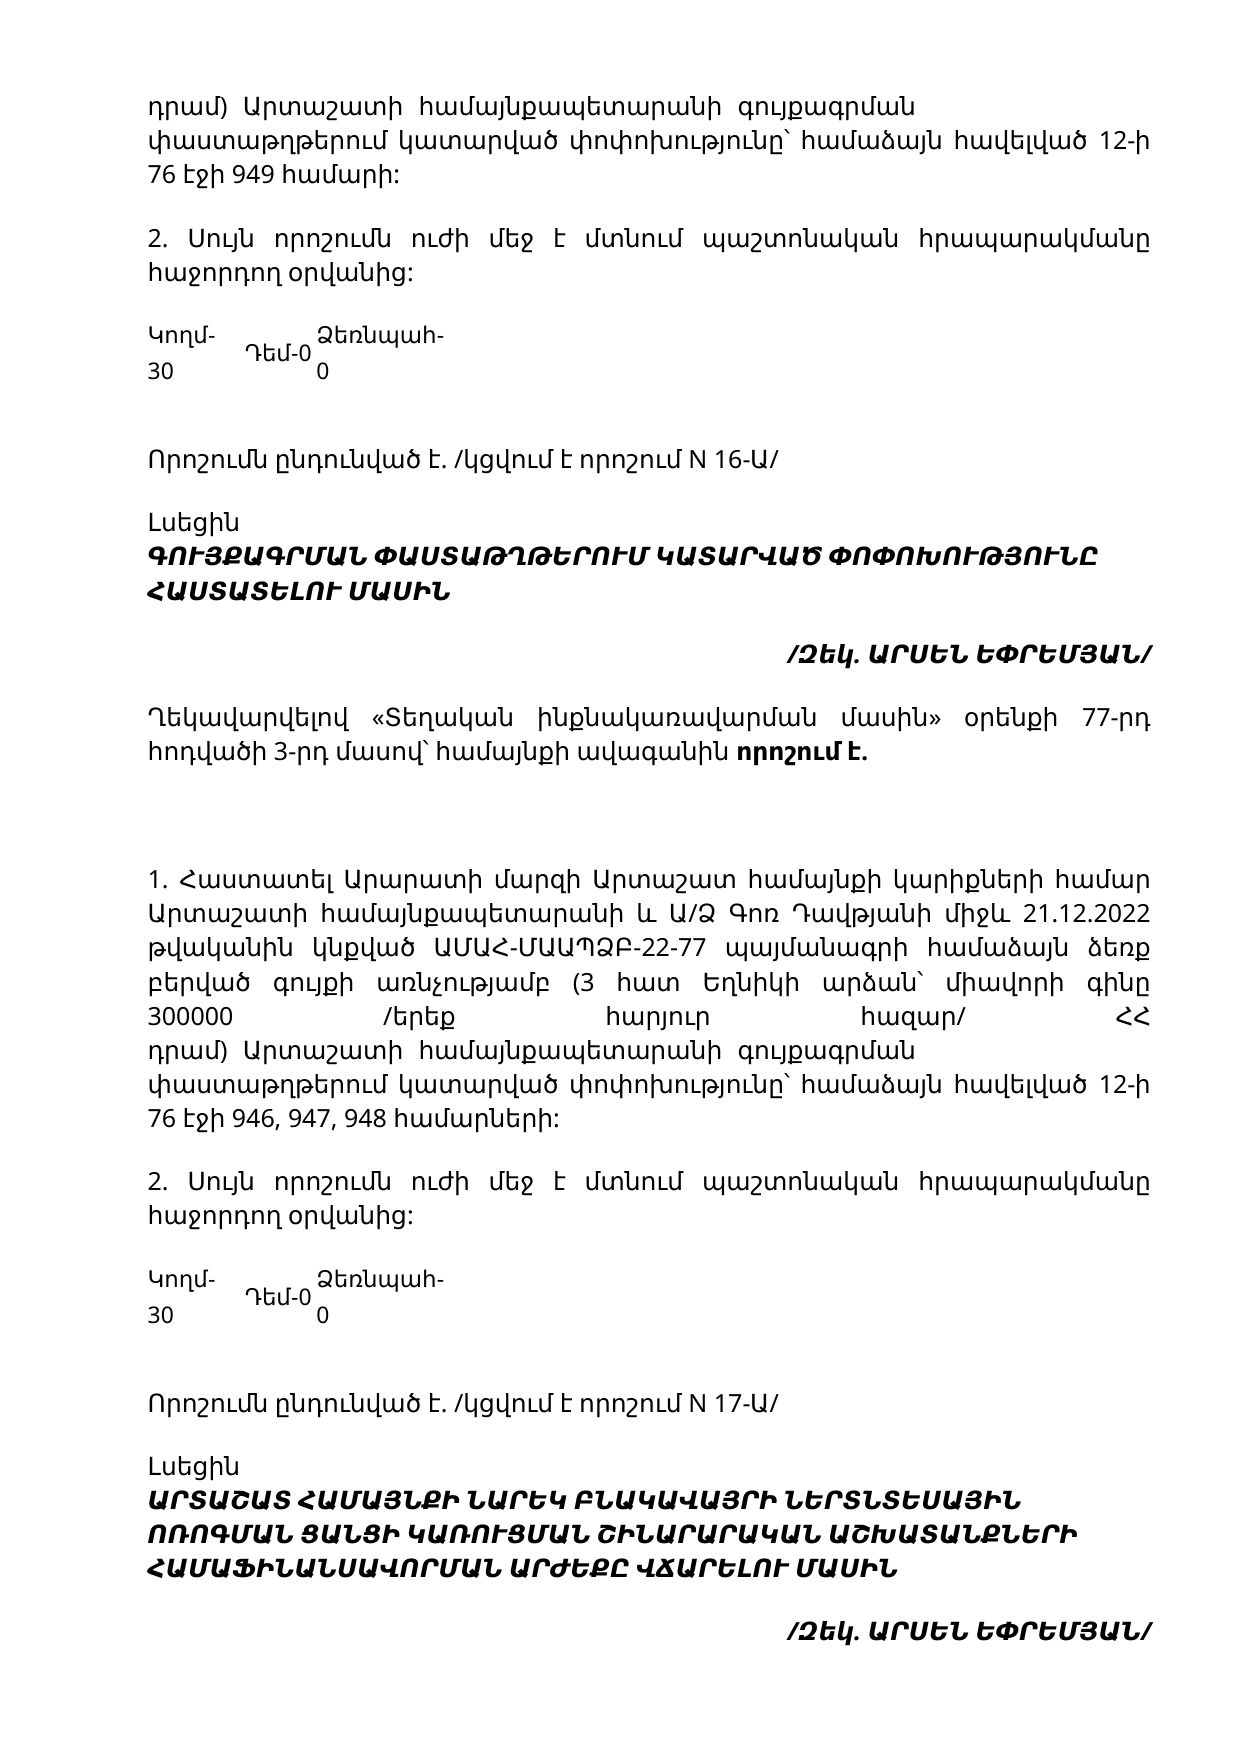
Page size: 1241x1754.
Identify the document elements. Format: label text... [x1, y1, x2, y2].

text /Զեկ. ԱՐՍԵՆ ԵՓՐԵՄՅԱՆ/ [147, 636, 1151, 670]
text Լսեցին ԱՐՏԱՇԱՏ ՀԱՄԱՅՆՔԻ ՆԱՐԵԿ ԲՆԱԿԱՎԱՅՐԻ ՆԵՐՏՆՏԵՍԱՅԻՆ ՈՌՈԳՄԱՆ ՑԱՆՑԻ ԿԱՌՈՒՑՄԱՆ ՇԻՆԱՐԱՐԱԿԱՆ ԱՇԽԱՏԱՆՔՆԵՐԻ ՀԱՄԱՖԻՆԱՆՍԱՎՈՐՄԱՆ ԱՐԺԵՔԸ ՎՃԱՐԵԼՈՒ ՄԱՍԻՆ [147, 1448, 1151, 1585]
table_header Կողմ-30 [146, 1261, 243, 1356]
table_header Դեմ-0 [243, 318, 314, 413]
text 1. Հաստատել Արարատի մարզի Արտաշատ համայնքի կարիքների համար Արտաշատի համայնքապետարանի և Ա/Ձ Գոռ Դավթյանի միջև 21.12.2022 թվականին կնքված ԱՄԱՀ-ՄԱԱՊՁԲ-22-77 պայմանագրի համաձայն ձեռք բերված գույքի առնչությամբ (3 հատ Եղնիկի արձան՝ միավորի գինը 300000 /երեք հարյուր հազար/ ՀՀ դրամ) Արտաշատի համայնքապետարանի գույքագրման փաստաթղթերում կատարված փոփոխությունը՝ համաձայն հավելված 12-ի 76 էջի 946, 947, 948 համարների: [147, 862, 1151, 1135]
text Լսեցին ԳՈՒՅՔԱԳՐՄԱՆ ՓԱՍՏԱԹՂԹԵՐՈՒՄ ԿԱՏԱՐՎԱԾ ՓՈՓՈԽՈՒԹՅՈՒՆԸ ՀԱՍՏԱՏԵԼՈՒ ՄԱՍԻՆ [147, 505, 1151, 607]
table_header Ձեռնպահ-0 [314, 1261, 448, 1356]
text Որոշումն ընդունված է. /կցվում է որոշում N 16-Ա/ [147, 442, 1151, 476]
table_header Դեմ-0 [243, 1261, 314, 1356]
text /Զեկ. ԱՐՍԵՆ ԵՓՐԵՄՅԱՆ/ [147, 1614, 1151, 1648]
text Ղեկավարվելով «Տեղական ինքնակառավարման մասին» օրենքի 77-րդ հոդվածի 3-րդ մասով՝ համայնքի ավագանին որոշում է. [147, 699, 1151, 768]
text 2. Սույն որոշումն ուժի մեջ է մտնում պաշտոնական հրապարակմանը հաջորդող օրվանից: [147, 220, 1151, 288]
table_header Կողմ-30 [146, 318, 243, 413]
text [147, 89, 1151, 191]
text Որոշումն ընդունված է. /կցվում է որոշում N 17-Ա/ [147, 1385, 1151, 1419]
table_header Ձեռնպահ-0 [314, 318, 448, 413]
text 2. Սույն որոշումն ուժի մեջ է մտնում պաշտոնական հրապարակմանը հաջորդող օրվանից: [147, 1164, 1151, 1232]
